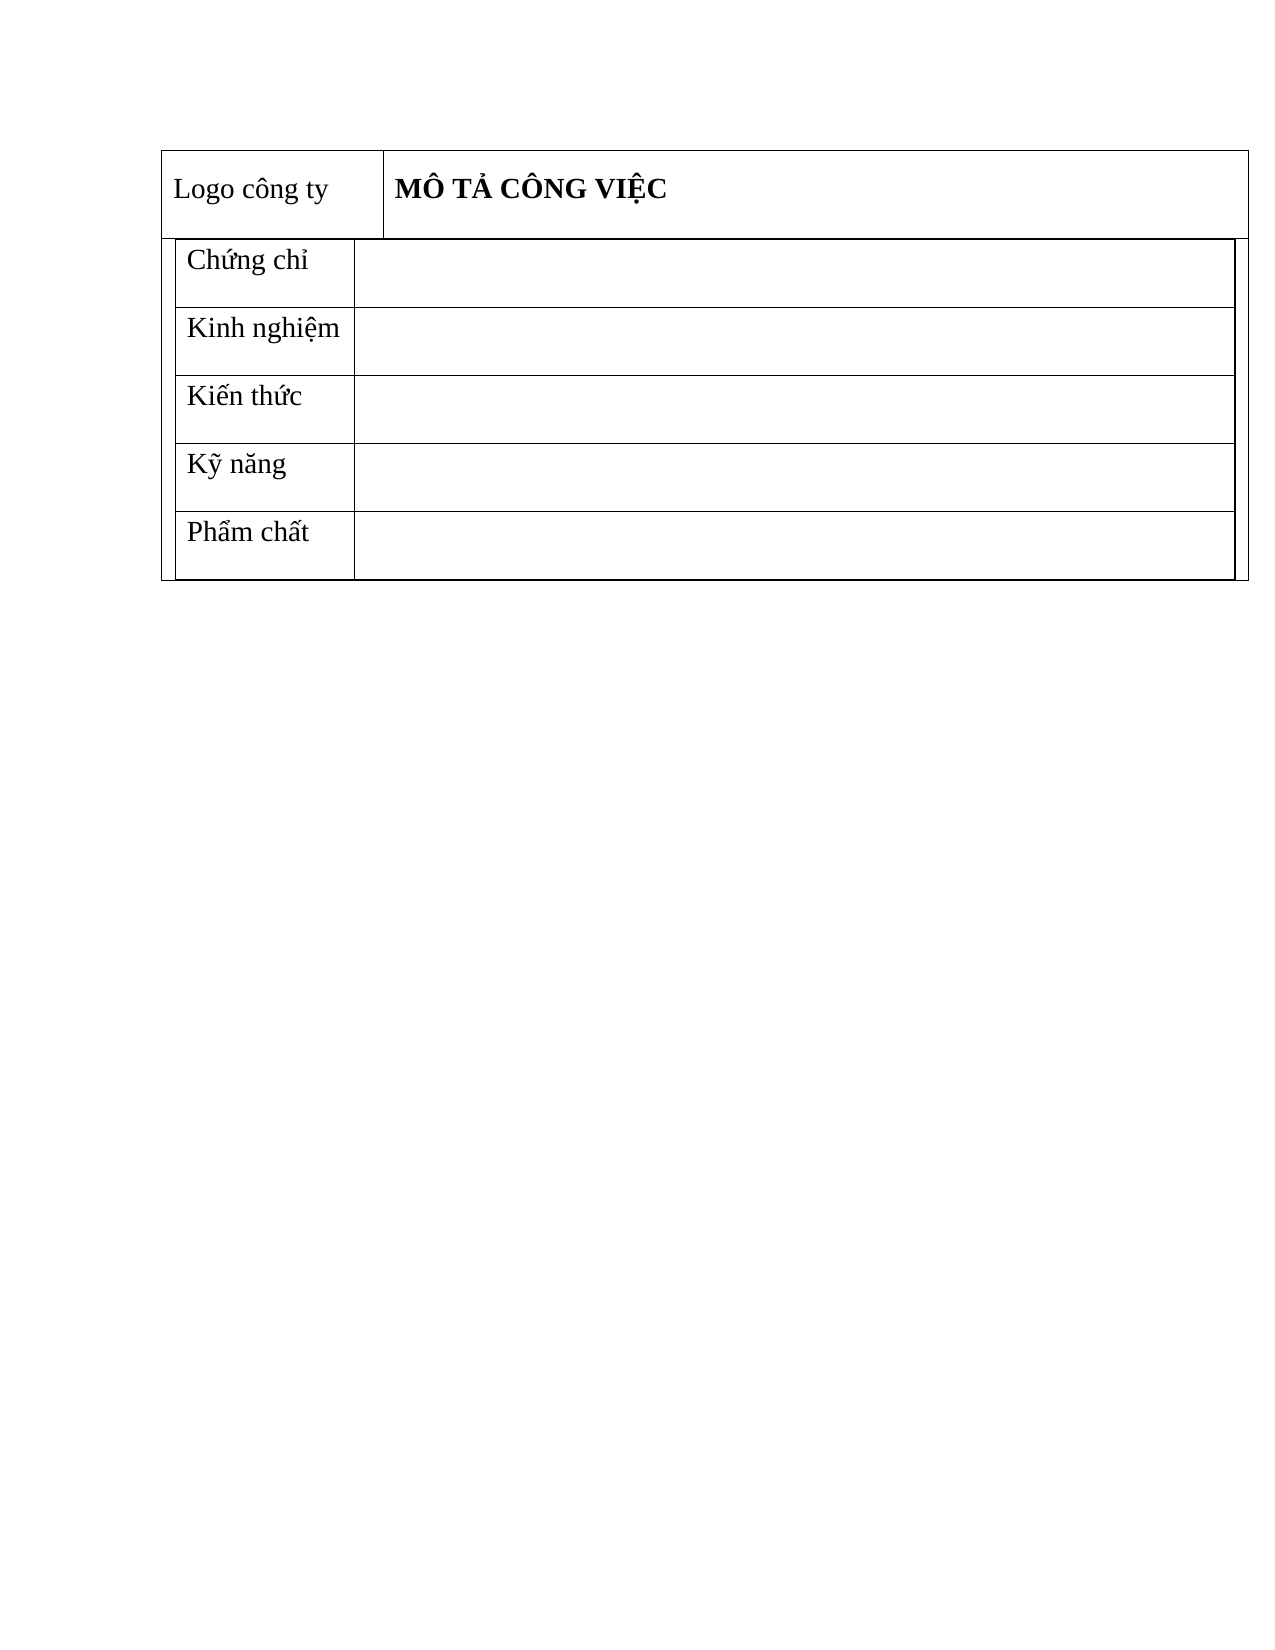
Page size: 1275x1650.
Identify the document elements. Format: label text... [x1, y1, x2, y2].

table_cell [176, 240, 354, 307]
table_cell [176, 444, 354, 511]
table_cell [1236, 239, 1248, 580]
table_cell [176, 376, 354, 443]
table_cell [355, 308, 1234, 375]
table_cell [355, 444, 1234, 511]
table_cell [176, 308, 354, 375]
table_cell [355, 512, 1234, 579]
table_cell [162, 239, 175, 580]
table_cell [355, 376, 1234, 443]
table_cell [176, 512, 354, 579]
table_cell [355, 240, 1234, 307]
table_header Logo công ty [162, 151, 383, 238]
table_header MÔ TẢ CÔNG VIỆC [384, 151, 1248, 238]
